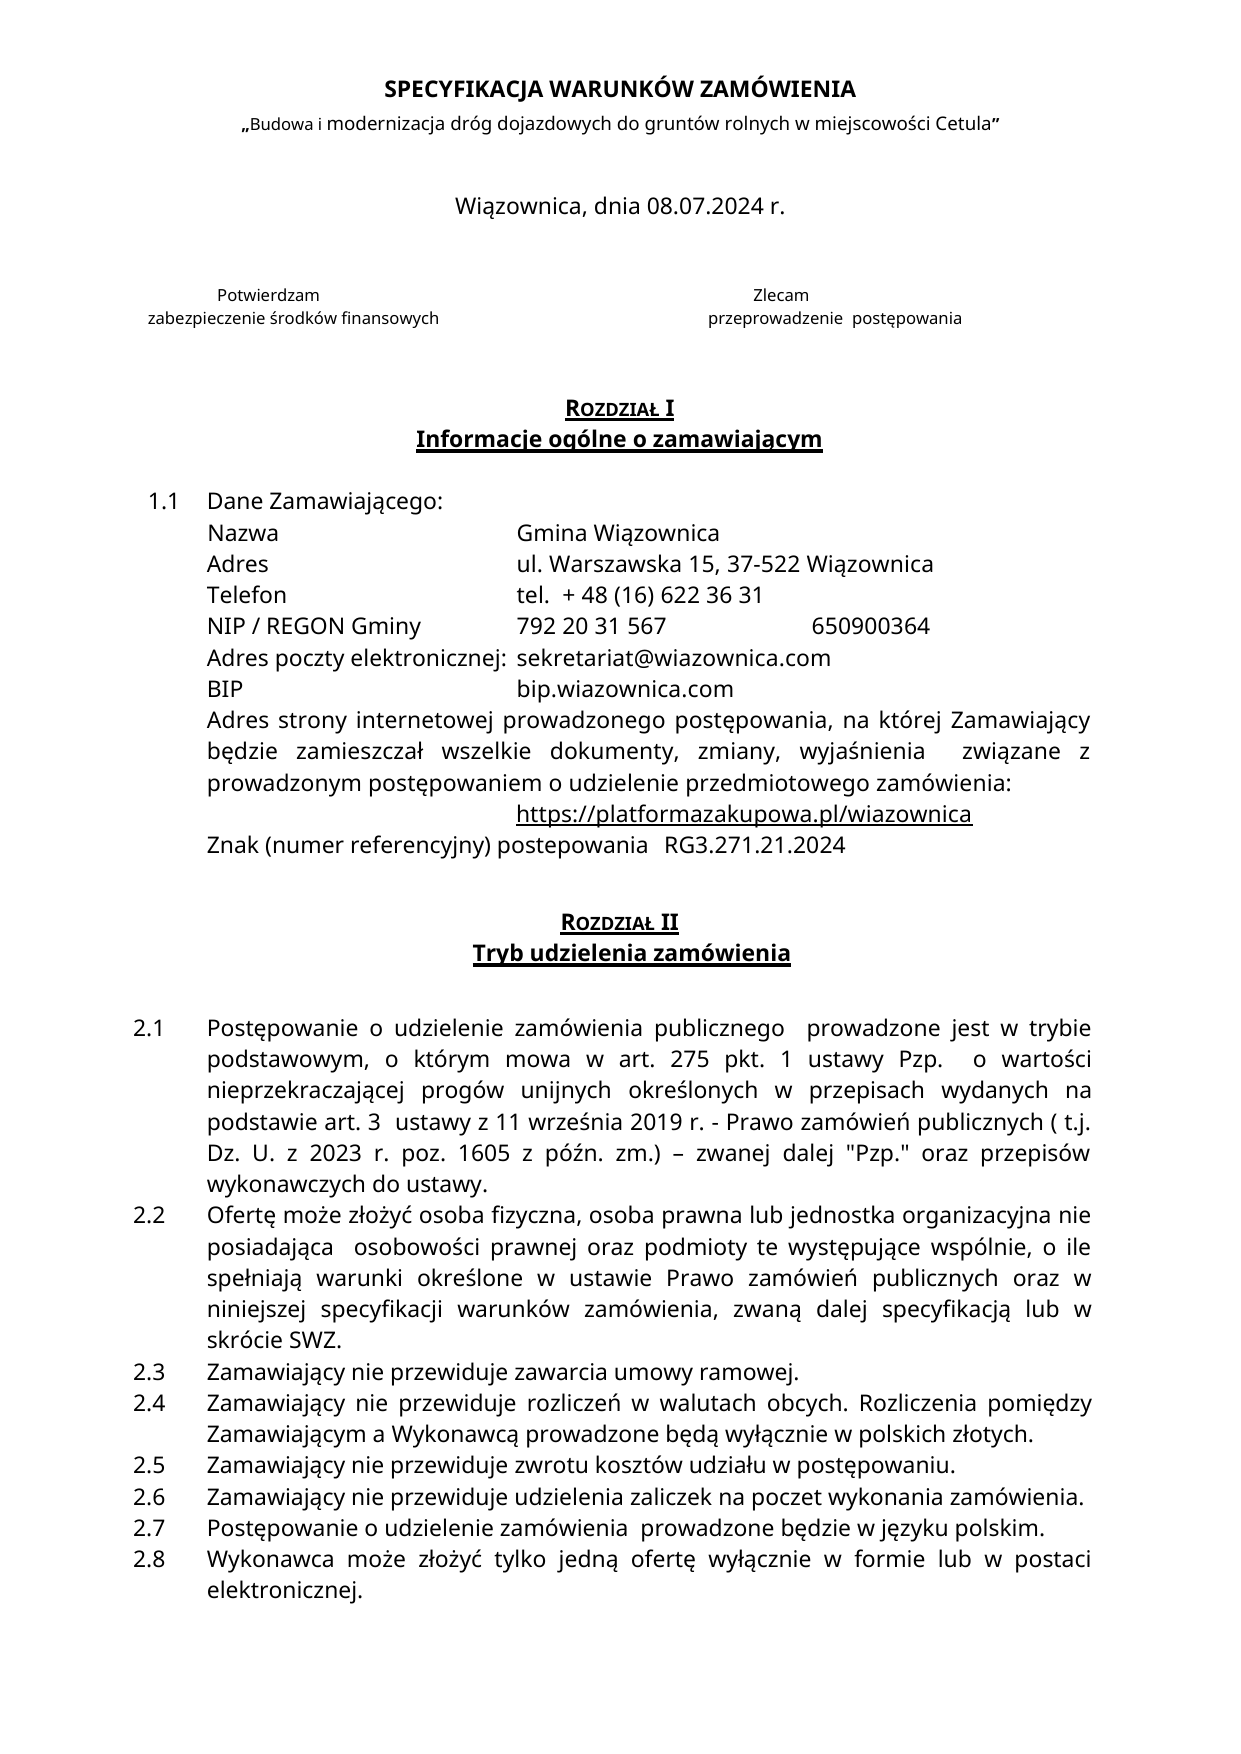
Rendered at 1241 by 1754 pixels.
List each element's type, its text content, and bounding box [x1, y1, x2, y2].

text Potwierdzam Zlecam [148, 284, 1093, 306]
text Nazwa Gmina Wiązownica [148, 517, 1093, 548]
text NIP / REGON Gminy 792 20 31 567 650900364 [148, 610, 1091, 642]
list Zamawiający nie przewiduje zwrotu kosztów udziału w postępowaniu. [133, 1449, 1093, 1481]
text Adres strony internetowej prowadzonego postępowania, na której Zamawiający będzie zamieszczał wszelkie dokumenty, zmiany, wyjaśnienia związane z prowadzonym postępowaniem o udzielenie przedmiotowego zamówienia: [207, 704, 1091, 798]
text Znak (numer referencyjny) postepowania RG3.271.21.2024 [148, 829, 1093, 860]
text BIP bip.wiazownica.com [148, 673, 1091, 704]
text Informacje ogólne o zamawiającym [148, 423, 1091, 454]
list Postępowanie o udzielenie zamówienia publicznego prowadzone jest w trybie podstawowym, o którym mowa w art. 275 pkt. 1 ustawy Pzp. o wartości nieprzekraczającej progów unijnych określonych w przepisach wydanych na podstawie art. 3 ustawy z 11 września 2019 r. - Prawo zamówień publicznych ( t.j. Dz. U. z 2023 r. poz. 1605 z późn. zm.) – zwanej dalej "Pzp." oraz przepisów wykonawczych do ustawy. [133, 1012, 1093, 1199]
text Rozdział II [148, 906, 1091, 937]
list Postępowanie o udzielenie zamówienia prowadzone będzie w języku polskim. [133, 1512, 1093, 1543]
text Adres ul. Warszawska 15, 37-522 Wiązownica [151, 548, 1093, 579]
list Ofertę może złożyć osoba fizyczna, osoba prawna lub jednostka organizacyjna nie posiadająca osobowości prawnej oraz podmioty te występujące wspólnie, o ile spełniają warunki określone w ustawie Prawo zamówień publicznych oraz w niniejszej specyfikacji warunków zamówienia, zwaną dalej specyfikacją lub w skrócie SWZ. [133, 1199, 1093, 1356]
list Zamawiający nie przewiduje udzielenia zaliczek na poczet wykonania zamówienia. [133, 1481, 1093, 1512]
text Adres poczty elektronicznej: sekretariat@wiazownica.com [148, 642, 1091, 673]
text Tryb udzielenia zamówienia [324, 937, 1091, 968]
list Zamawiający nie przewiduje rozliczeń w walutach obcych. Rozliczenia pomiędzy Zamawiającym a Wykonawcą prowadzone będą wyłącznie w polskich złotych. [133, 1387, 1093, 1449]
list Wykonawca może złożyć tylko jedną ofertę wyłącznie w formie lub w postaci elektronicznej. [133, 1543, 1093, 1606]
text zabezpieczenie środków finansowych przeprowadzenie postępowania [148, 306, 1093, 329]
list Dane Zamawiającego: [148, 485, 1091, 517]
text https://platformazakupowa.pl/wiazownica [207, 798, 1091, 829]
text Telefon tel. + 48 (16) 622 36 31 [148, 579, 1091, 610]
list Zamawiający nie przewiduje zawarcia umowy ramowej. [133, 1356, 1093, 1387]
text Wiązownica, dnia 08.07.2024 r. [148, 190, 1093, 221]
text Rozdział I [148, 392, 1091, 423]
